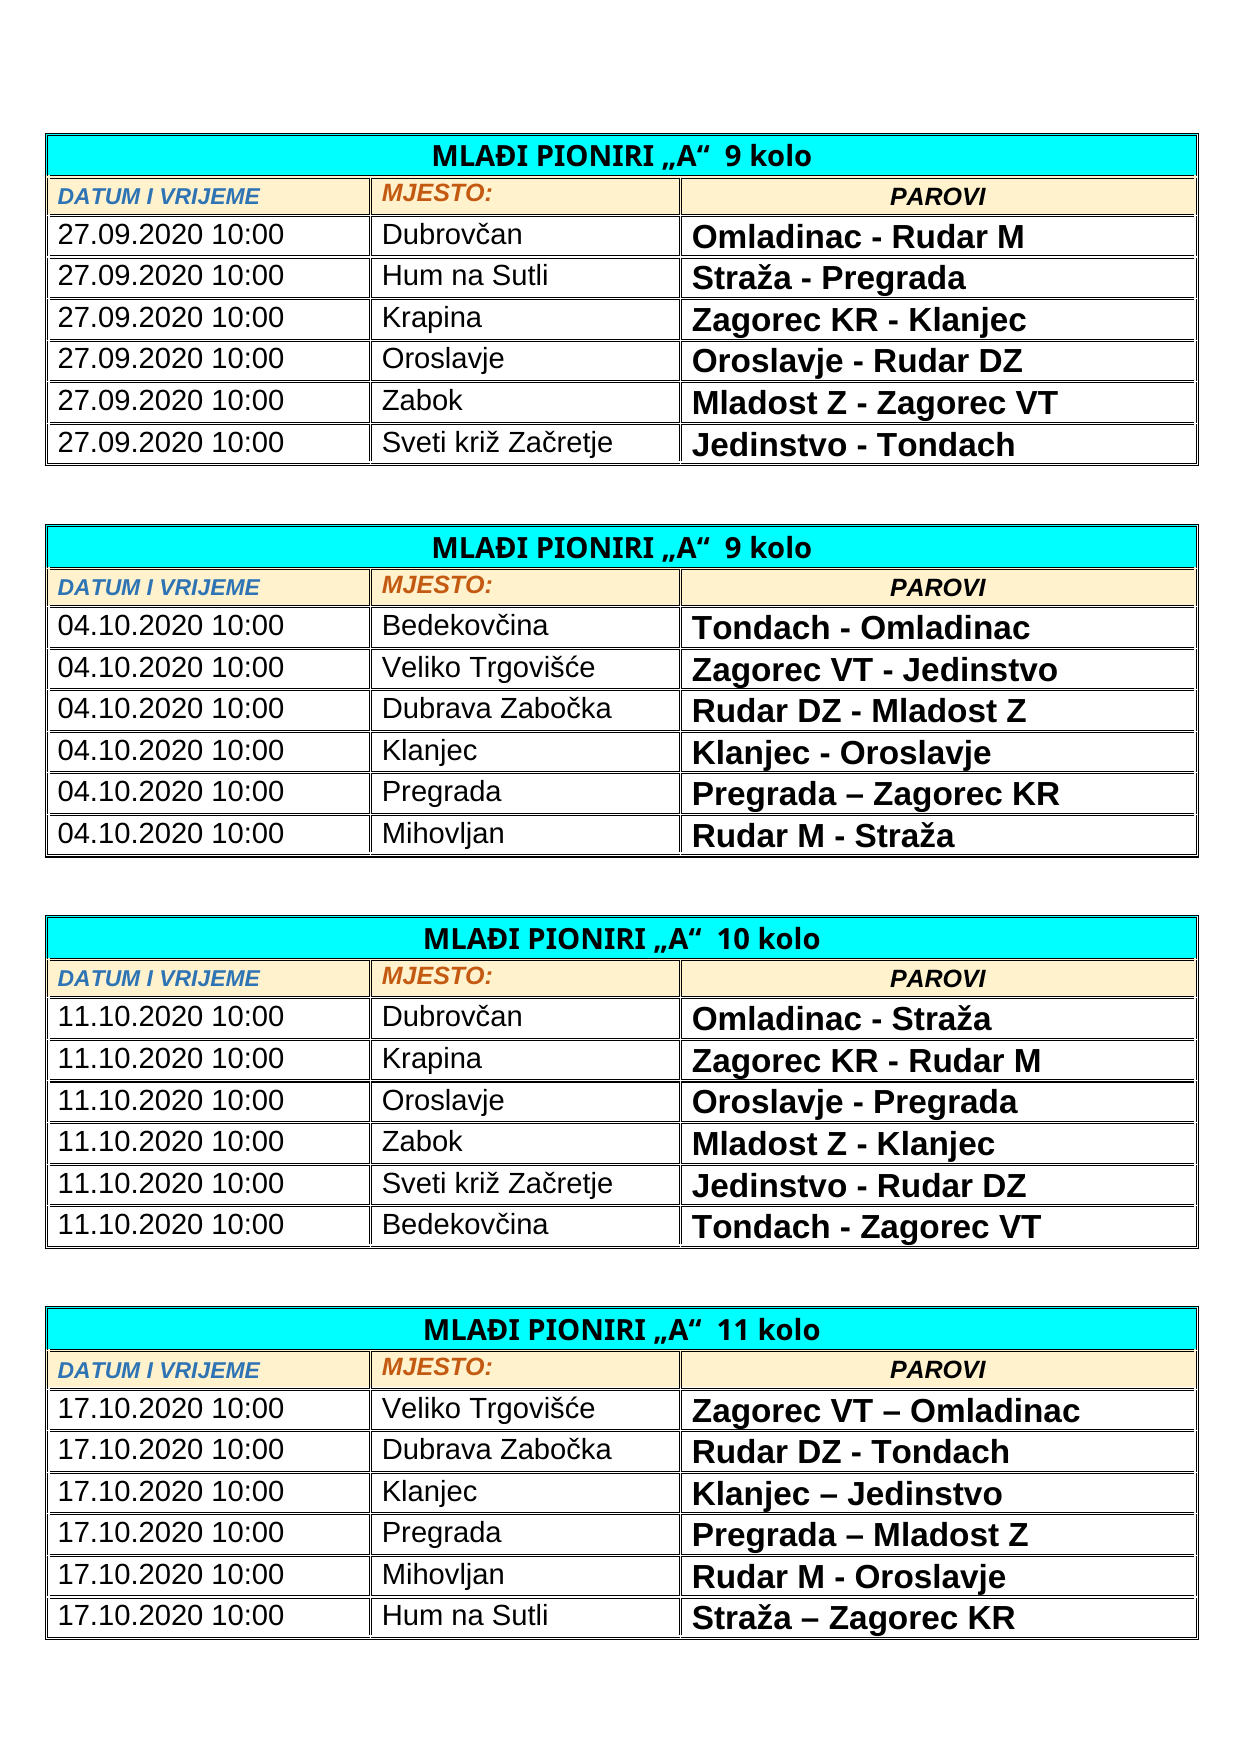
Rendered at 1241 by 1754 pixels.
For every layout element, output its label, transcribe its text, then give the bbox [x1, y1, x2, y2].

table_cell Dubrovčan [372, 217, 679, 255]
table_cell Hum na Sutli [372, 259, 679, 297]
table_cell Omladinac - Straža [680, 996, 1197, 1038]
table_cell MJESTO: [372, 961, 679, 996]
table_cell Zabok [372, 1124, 679, 1162]
table_cell Krapina [372, 1041, 679, 1079]
table_cell Mihovljan [372, 1557, 679, 1595]
table_header MLAĐI PIONIRI „A“ 9 kolo [48, 527, 1196, 567]
table_cell MJESTO: [372, 179, 679, 214]
table_cell Klanjec [372, 1474, 679, 1512]
table_cell Bedekovčina [370, 1207, 680, 1246]
table_cell Veliko Trgovišće [372, 650, 679, 688]
table_header MLAĐI PIONIRI „A“ 11 kolo [48, 1309, 1196, 1349]
table_cell Dubrava Zabočka [372, 691, 679, 730]
table_cell Straža – Zagorec KR [680, 1595, 1197, 1637]
table_cell Zagorec KR - Klanjec [682, 297, 1196, 338]
table_cell 04.10.2020 10:00 [48, 647, 369, 688]
table_cell PAROVI [680, 175, 1197, 214]
table_cell 11.10.2020 10:00 [46, 1038, 370, 1079]
table_cell Krapina [372, 300, 679, 338]
table_cell 27.09.2020 10:00 [48, 339, 369, 380]
table_cell Oroslavje - Rudar DZ [682, 339, 1196, 380]
table_cell 11.10.2020 10:00 [46, 996, 370, 1038]
table_cell 17.10.2020 10:00 [48, 1554, 369, 1595]
table_cell Tondach - Zagorec VT [680, 1204, 1197, 1246]
table_cell Mladost Z - Klanjec [680, 1121, 1197, 1162]
table_cell Zagorec KR - Rudar M [680, 1038, 1197, 1079]
table_header MLAĐI PIONIRI „A“ 9 kolo [48, 136, 1196, 175]
table_cell PAROVI [680, 958, 1197, 996]
table_cell Mihovljan [370, 816, 680, 854]
table_cell Klanjec [372, 733, 679, 771]
table_cell 04.10.2020 10:00 [48, 730, 369, 771]
table_cell Hum na Sutli [370, 1599, 680, 1637]
table_cell Sveti križ Začretje [372, 1166, 679, 1204]
table_cell Zabok [372, 383, 679, 422]
table_cell Dubrava Zabočka [372, 1432, 679, 1471]
table_cell Zagorec VT - Jedinstvo [682, 647, 1196, 688]
table_cell 04.10.2020 10:00 [46, 813, 370, 854]
table_cell Jedinstvo - Rudar DZ [682, 1163, 1196, 1204]
table_cell 11.10.2020 10:00 [48, 1163, 369, 1204]
table_cell 17.10.2020 10:00 [48, 1471, 369, 1512]
table_cell Pregrada [372, 774, 679, 813]
table_cell Dubrovčan [372, 999, 679, 1038]
table_cell Pregrada – Zagorec KR [680, 771, 1197, 813]
table_cell 17.10.2020 10:00 [48, 1388, 369, 1429]
table_cell MJESTO: [372, 1352, 679, 1387]
table_cell 17.10.2020 10:00 [46, 1512, 370, 1554]
table_cell Straža - Pregrada [680, 255, 1197, 297]
table_cell Omladinac - Rudar M [682, 214, 1196, 255]
table_cell 11.10.2020 10:00 [46, 1121, 370, 1162]
table_cell 27.09.2020 10:00 [46, 380, 370, 422]
table_cell Rudar M - Oroslavje [682, 1554, 1196, 1595]
table_cell 04.10.2020 10:00 [46, 771, 370, 813]
table_cell Pregrada – Mladost Z [680, 1512, 1197, 1554]
table_cell Tondach - Omladinac [680, 605, 1197, 647]
table_cell Oroslavje [372, 342, 679, 380]
table_cell 17.10.2020 10:00 [46, 1429, 370, 1471]
table_cell 04.10.2020 10:00 [46, 605, 370, 647]
table_cell 04.10.2020 10:00 [46, 688, 370, 730]
table_cell 11.10.2020 10:00 [46, 1079, 370, 1121]
table_cell Oroslavje - Pregrada [680, 1079, 1197, 1121]
table_cell 27.09.2020 10:00 [48, 297, 369, 338]
table_cell MJESTO: [372, 570, 679, 605]
table_cell Bedekovčina [372, 608, 679, 647]
table_cell Rudar DZ - Tondach [680, 1429, 1197, 1471]
table_cell 27.09.2020 10:00 [48, 422, 370, 463]
table_cell 27.09.2020 10:00 [48, 214, 369, 255]
table_header MLAĐI PIONIRI „A“ 10 kolo [48, 918, 1196, 958]
table_cell 27.09.2020 10:00 [46, 255, 370, 297]
table_cell Klanjec – Jedinstvo [682, 1471, 1196, 1512]
table_cell Oroslavje [372, 1083, 679, 1121]
table_cell Rudar M - Straža [680, 813, 1197, 854]
table_cell PAROVI [680, 1349, 1197, 1387]
table_cell DATUM I VRIJEME [48, 567, 369, 605]
table_cell PAROVI [682, 567, 1196, 605]
table_cell Klanjec - Oroslavje [682, 730, 1196, 771]
table_cell Pregrada [372, 1515, 679, 1554]
table_cell Mladost Z - Zagorec VT [680, 380, 1197, 422]
table_cell Zagorec VT – Omladinac [682, 1388, 1196, 1429]
table_cell Sveti križ Začretje [370, 425, 680, 463]
table_cell DATUM I VRIJEME [46, 958, 370, 996]
table_cell Rudar DZ - Mladost Z [680, 688, 1197, 730]
table_cell Veliko Trgovišće [372, 1391, 679, 1429]
table_cell DATUM I VRIJEME [46, 175, 370, 214]
table_cell DATUM I VRIJEME [46, 1349, 370, 1387]
table_cell 11.10.2020 10:00 [46, 1204, 370, 1246]
table_cell 17.10.2020 10:00 [46, 1595, 370, 1637]
table_cell Jedinstvo - Tondach [680, 422, 1196, 463]
